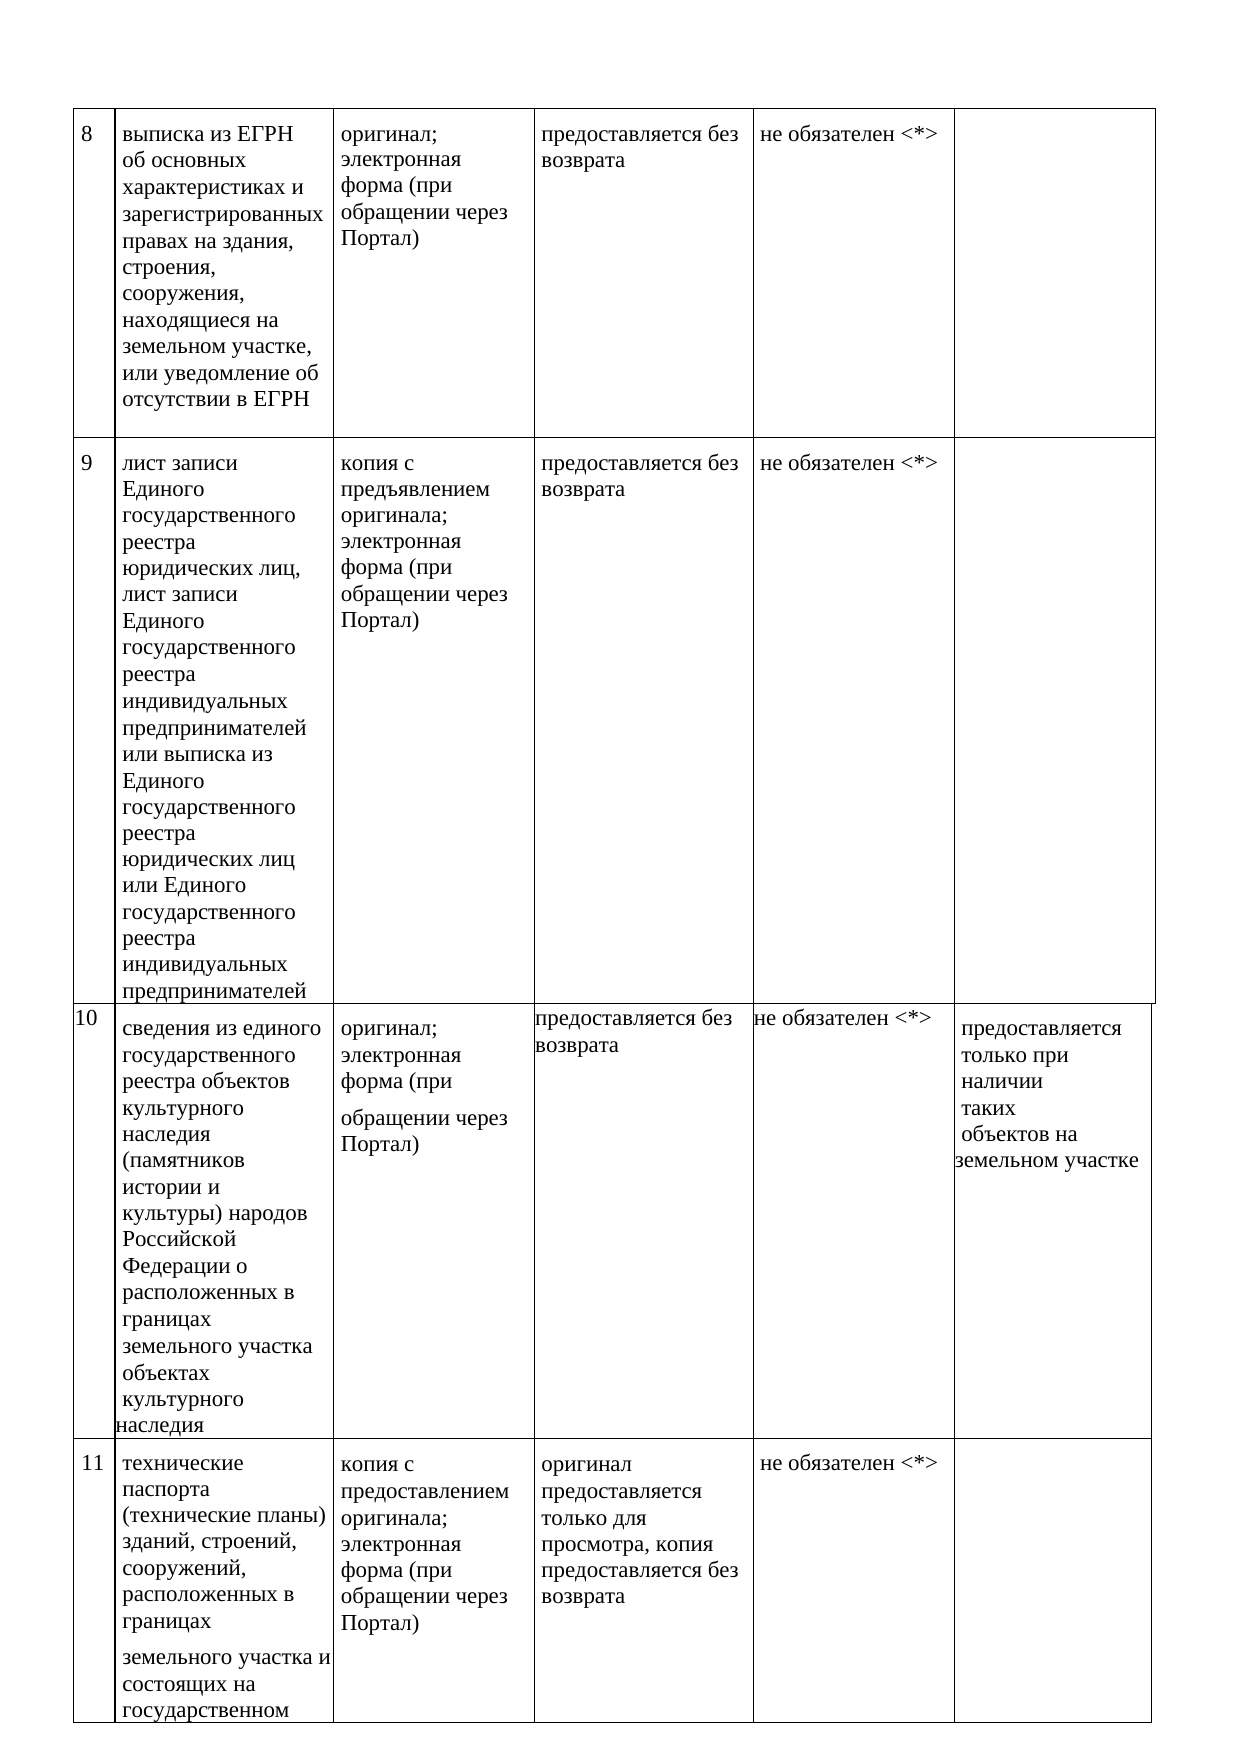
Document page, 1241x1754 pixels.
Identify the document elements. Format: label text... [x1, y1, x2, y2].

table_cell не обязателен <*> [754, 109, 954, 437]
table_cell 11 [74, 1439, 114, 1722]
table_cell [334, 109, 534, 437]
table_cell [955, 1439, 1151, 1722]
table_cell не обязателен <*> [754, 1439, 954, 1722]
table_cell предоставляется без возврата [535, 438, 753, 1003]
table_cell выписка из ЕГРН об основных характеристиках и зарегистрированных правах на здания, строения, сооружения, находящиеся на земельном участке, или уведомление об отсутствии в ЕГРН [116, 109, 333, 437]
table_cell 8 [74, 109, 114, 437]
table_cell оригинал; электронная форма (при обращении через Портал) [334, 1004, 534, 1438]
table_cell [116, 1439, 333, 1722]
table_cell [535, 1439, 753, 1722]
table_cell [535, 109, 753, 437]
table_cell не обязателен <*> [754, 1004, 954, 1438]
table_cell не обязателен <*> [754, 438, 954, 1003]
table_cell сведения из единого государственного реестра объектов культурного наследия (памятников истории и культуры) народов Российской Федерации о расположенных в границах земельного участка объектах культурного наследия [116, 1004, 333, 1438]
table_cell копия с предъявлением оригинала; электронная форма (при обращении через Портал) [334, 438, 534, 1003]
table_cell [955, 438, 1155, 1003]
table_cell предоставляется без возврата [535, 1004, 753, 1438]
table_cell 9 [74, 438, 114, 1003]
table_cell [955, 109, 1155, 437]
table_cell 10 [74, 1004, 114, 1438]
table_cell предоставляется только при наличии таких объектов на земельном участке [955, 1004, 1151, 1438]
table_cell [334, 1439, 534, 1722]
table_cell лист записи Единого государственного реестра юридических лиц, лист записи Единого государственного реестра индивидуальных предпринимателей или выписка из Единого государственного реестра юридических лиц или Единого государственного реестра индивидуальных предпринимателей [116, 438, 333, 1003]
